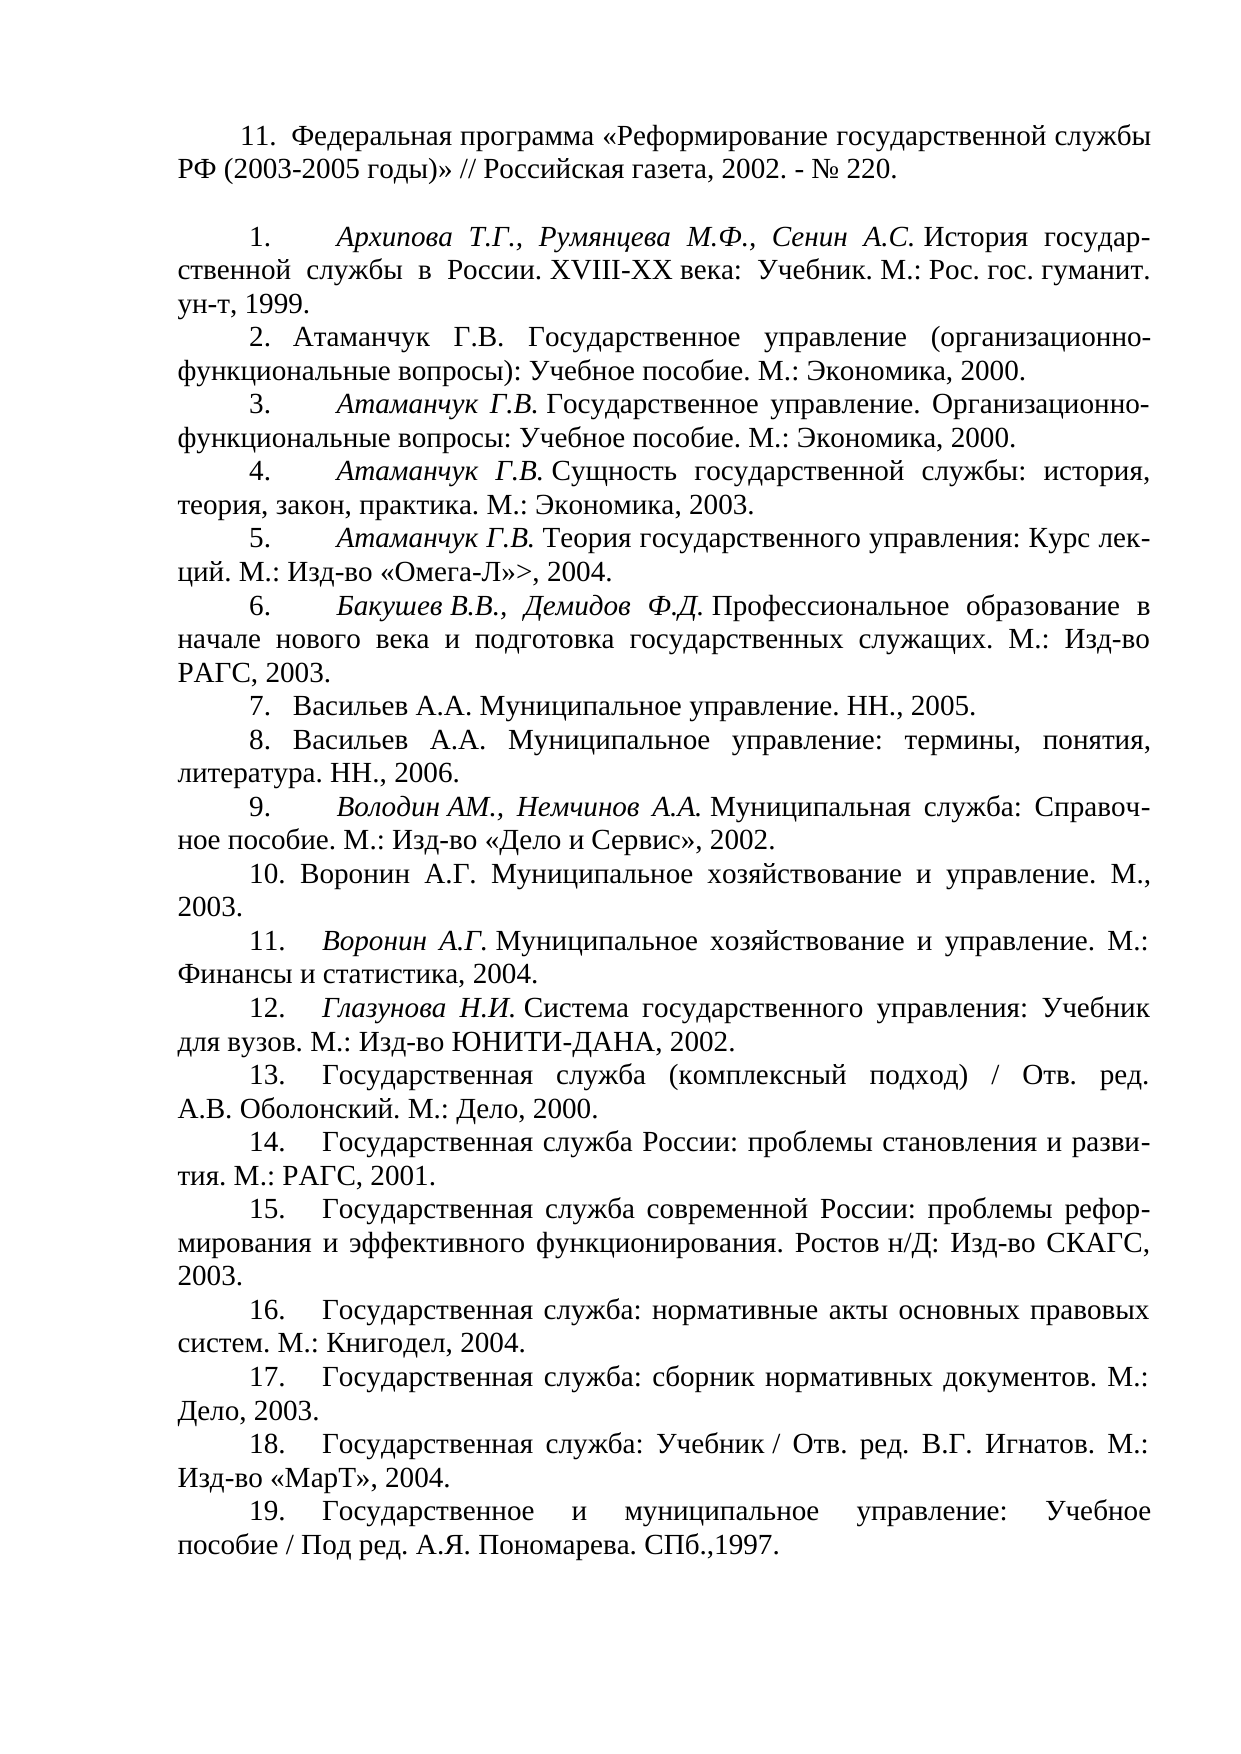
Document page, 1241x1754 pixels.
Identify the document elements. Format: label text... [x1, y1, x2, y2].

text 15. Государственная служба современной России: проблемы реформирования и эффективного функционирования. Ростов н/Д: Изд-во СКАГС, 2003. [177, 1191, 1150, 1292]
text 4. Атаманчук Г.В. Сущность государственной службы: история, теория, закон, практика. М.: Экономика, 2003. [177, 453, 1151, 521]
text 6. Бакушев В.В., Демидов Ф.Д. Профессиональное образование в начале нового века и подготовка государственных служащих. М.: Изд-во РАГС, 2003. [177, 588, 1151, 688]
text 16. Государственная служба: нормативные акты основных правовых систем. М.: Книгодел, 2004. [177, 1292, 1150, 1359]
text 17. Государственная служба: сборник нормативных документов. М.: Дело, 2003. [177, 1359, 1149, 1426]
text 7. Васильев А.А. Муниципальное управление. НН., 2005. [177, 688, 1152, 722]
text 11. Федеральная программа «Реформирование государственной службы РФ (2003-2005 годы)» // Российская газета, 2002. - № 220. [177, 118, 1152, 185]
text 9. Володин AM., Немчинов А.А. Муниципальная служба: Справочное пособие. М.: Изд-во «Дело и Сервис», 2002. [177, 789, 1150, 856]
text 13. Государственная служба (комплексный подход) / Отв. ред. А.В. Оболонский. М.: Дело, 2000. [177, 1057, 1150, 1124]
text 2. Атаманчук Г.В. Государственное управление (организационно-функциональные вопросы): Учебное пособие. М.: Экономика, 2000. [177, 319, 1152, 386]
text 1. Архипова Т.Г., Румянцева М.Ф., Сенин А.С. История государственной службы в России. XVIII-XX века: Учебник. М.: Рос. гос. гуманит. ун-т, 1999. [177, 219, 1150, 319]
text 10. Воронин А.Г. Муниципальное хозяйствование и управление. М., 2003. [177, 856, 1152, 923]
text 14. Государственная служба России: проблемы становления и развития. М.: РАГС, 2001. [177, 1124, 1150, 1191]
text 12. Глазунова Н.И. Система государственного управления: Учебник для вузов. М.: Изд-во ЮНИТИ-ДАНА, 2002. [177, 990, 1150, 1057]
text 11. Воронин А.Г. Муниципальное хозяйствование и управление. М.: Финансы и статистика, 2004. [177, 923, 1149, 990]
text 19. Государственное и муниципальное управление: Учебное пособие / Под ред. А.Я. Пономарева. СПб.,1997. [177, 1493, 1152, 1560]
text 8. Васильев А.А. Муниципальное управление: термины, понятия, литература. НН., 2006. [177, 722, 1152, 789]
text 18. Государственная служба: Учебник / Отв. ред. В.Г. Игнатов. М.: Изд-во «МарТ», 2004. [177, 1426, 1149, 1493]
text 3. Атаманчук Г.В. Государственное управление. Организационно-функциональные вопросы: Учебное пособие. М.: Экономика, 2000. [177, 386, 1150, 453]
text 5. Атаманчук Г.В. Теория государственного управления: Курс лекций. М.: Изд-во «Омега-Л»>, 2004. [177, 521, 1150, 588]
